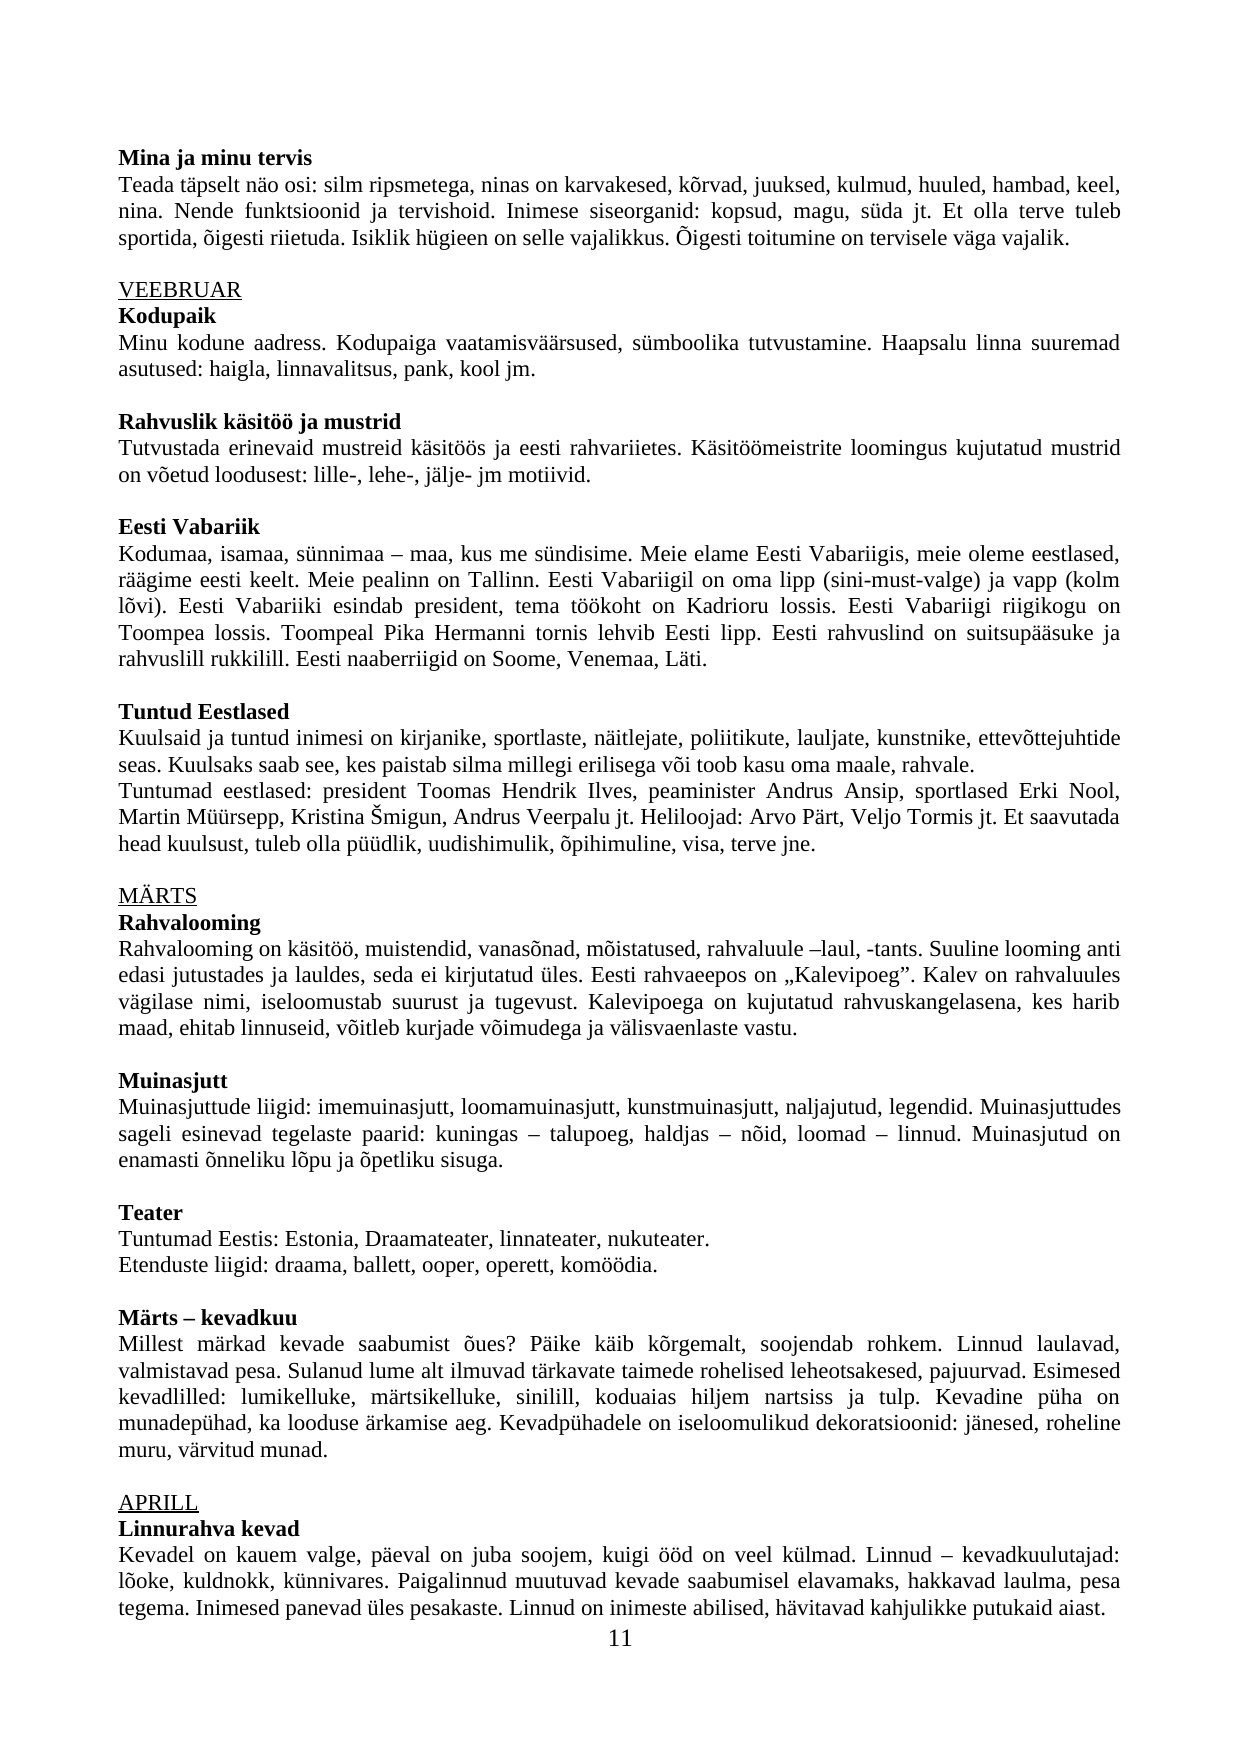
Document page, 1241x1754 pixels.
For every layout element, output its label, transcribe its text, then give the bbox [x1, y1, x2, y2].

text Kodumaa, isamaa, sünnimaa – maa, kus me sündisime. Meie elame Eesti Vabariigis, meie oleme eestlased, räägime eesti keelt. Meie pealinn on Tallinn. Eesti Vabariigil on oma lipp (sini-must-valge) ja vapp (kolm lõvi). Eesti Vabariiki esindab president, tema töökoht on Kadrioru lossis. Eesti Vabariigi riigikogu on Toompea lossis. Toompeal Pika Hermanni tornis lehvib Eesti lipp. Eesti rahvuslind on suitsupääsuke ja rahvuslill rukkilill. Eesti naaberriigid on Soome, Venemaa, Läti. [118, 540, 1122, 672]
text Linnurahva kevad [118, 1515, 1122, 1541]
text MÄRTS [118, 882, 1122, 909]
text Märts – kevadkuu [118, 1304, 1122, 1330]
text Muinasjutt [118, 1067, 1122, 1093]
text Tuntumad Eestis: Estonia, Draamateater, linnateater, nukuteater. [118, 1225, 1122, 1251]
text Muinasjuttude liigid: imemuinasjutt, loomamuinasjutt, kunstmuinasjutt, naljajutud, legendid. Muinasjuttudes sageli esinevad tegelaste paarid: kuningas – talupoeg, haldjas – nõid, loomad – linnud. Muinasjutud on enamasti õnneliku lõpu ja õpetliku sisuga. [118, 1093, 1122, 1172]
text Kodupaik [118, 303, 1122, 329]
text APRILL [118, 1488, 1122, 1515]
text Etenduste liigid: draama, ballett, ooper, operett, komöödia. [118, 1251, 1122, 1278]
text VEEBRUAR [118, 276, 1122, 303]
text Rahvalooming on käsitöö, muistendid, vanasõnad, mõistatused, rahvaluule –laul, -tants. Suuline looming anti edasi jutustades ja lauldes, seda ei kirjutatud üles. Eesti rahvaeepos on „Kalevipoeg”. Kalev on rahvaluules vägilase nimi, iseloomustab suurust ja tugevust. Kalevipoega on kujutatud rahvuskangelasena, kes harib maad, ehitab linnuseid, võitleb kurjade võimudega ja välisvaenlaste vastu. [118, 935, 1122, 1041]
text Minu kodune aadress. Kodupaiga vaatamisväärsused, sümboolika tutvustamine. Haapsalu linna suuremad asutused: haigla, linnavalitsus, pank, kool jm. [118, 329, 1122, 382]
text Tutvustada erinevaid mustreid käsitöös ja eesti rahvariietes. Käsitöömeistrite loomingus kujutatud mustrid on võetud loodusest: lille-, lehe-, jälje- jm motiivid. [118, 434, 1122, 487]
text Tuntumad eestlased: president Toomas Hendrik Ilves, peaminister Andrus Ansip, sportlased Erki Nool, Martin Müürsepp, Kristina Šmigun, Andrus Veerpalu jt. Heliloojad: Arvo Pärt, Veljo Tormis jt. Et saavutada head kuulsust, tuleb olla püüdlik, uudishimulik, õpihimuline, visa, terve jne. [118, 777, 1122, 856]
text Millest märkad kevade saabumist õues? Päike käib kõrgemalt, soojendab rohkem. Linnud laulavad, valmistavad pesa. Sulanud lume alt ilmuvad tärkavate taimede rohelised leheotsakesed, pajuurvad. Esimesed kevadlilled: lumikelluke, märtsikelluke, sinilill, koduaias hiljem nartsiss ja tulp. Kevadine püha on munadepühad, ka looduse ärkamise aeg. Kevadpühadele on iseloomulikud dekoratsioonid: jänesed, roheline muru, värvitud munad. [118, 1330, 1122, 1462]
text Kuulsaid ja tuntud inimesi on kirjanike, sportlaste, näitlejate, poliitikute, lauljate, kunstnike, ettevõttejuhtide seas. Kuulsaks saab see, kes paistab silma millegi erilisega või toob kasu oma maale, rahvale. [118, 724, 1122, 777]
text Eesti Vabariik [118, 513, 1122, 540]
text Teater [118, 1199, 1122, 1225]
text Mina ja minu tervis [118, 144, 1122, 171]
text Rahvuslik käsitöö ja mustrid [118, 408, 1122, 434]
text Kevadel on kauem valge, päeval on juba soojem, kuigi ööd on veel külmad. Linnud – kevadkuulutajad: lõoke, kuldnokk, künnivares. Paigalinnud muutuvad kevade saabumisel elavamaks, hakkavad laulma, pesa tegema. Inimesed panevad üles pesakaste. Linnud on inimeste abilised, hävitavad kahjulikke putukaid aiast. [118, 1541, 1122, 1620]
text Teada täpselt näo osi: silm ripsmetega, ninas on karvakesed, kõrvad, juuksed, kulmud, huuled, hambad, keel, nina. Nende funktsioonid ja tervishoid. Inimese siseorganid: kopsud, magu, süda jt. Et olla terve tuleb sportida, õigesti riietuda. Isiklik hügieen on selle vajalikkus. Õigesti toitumine on tervisele väga vajalik. [118, 171, 1122, 250]
text Rahvalooming [118, 909, 1122, 935]
text Tuntud Eestlased [118, 698, 1122, 724]
